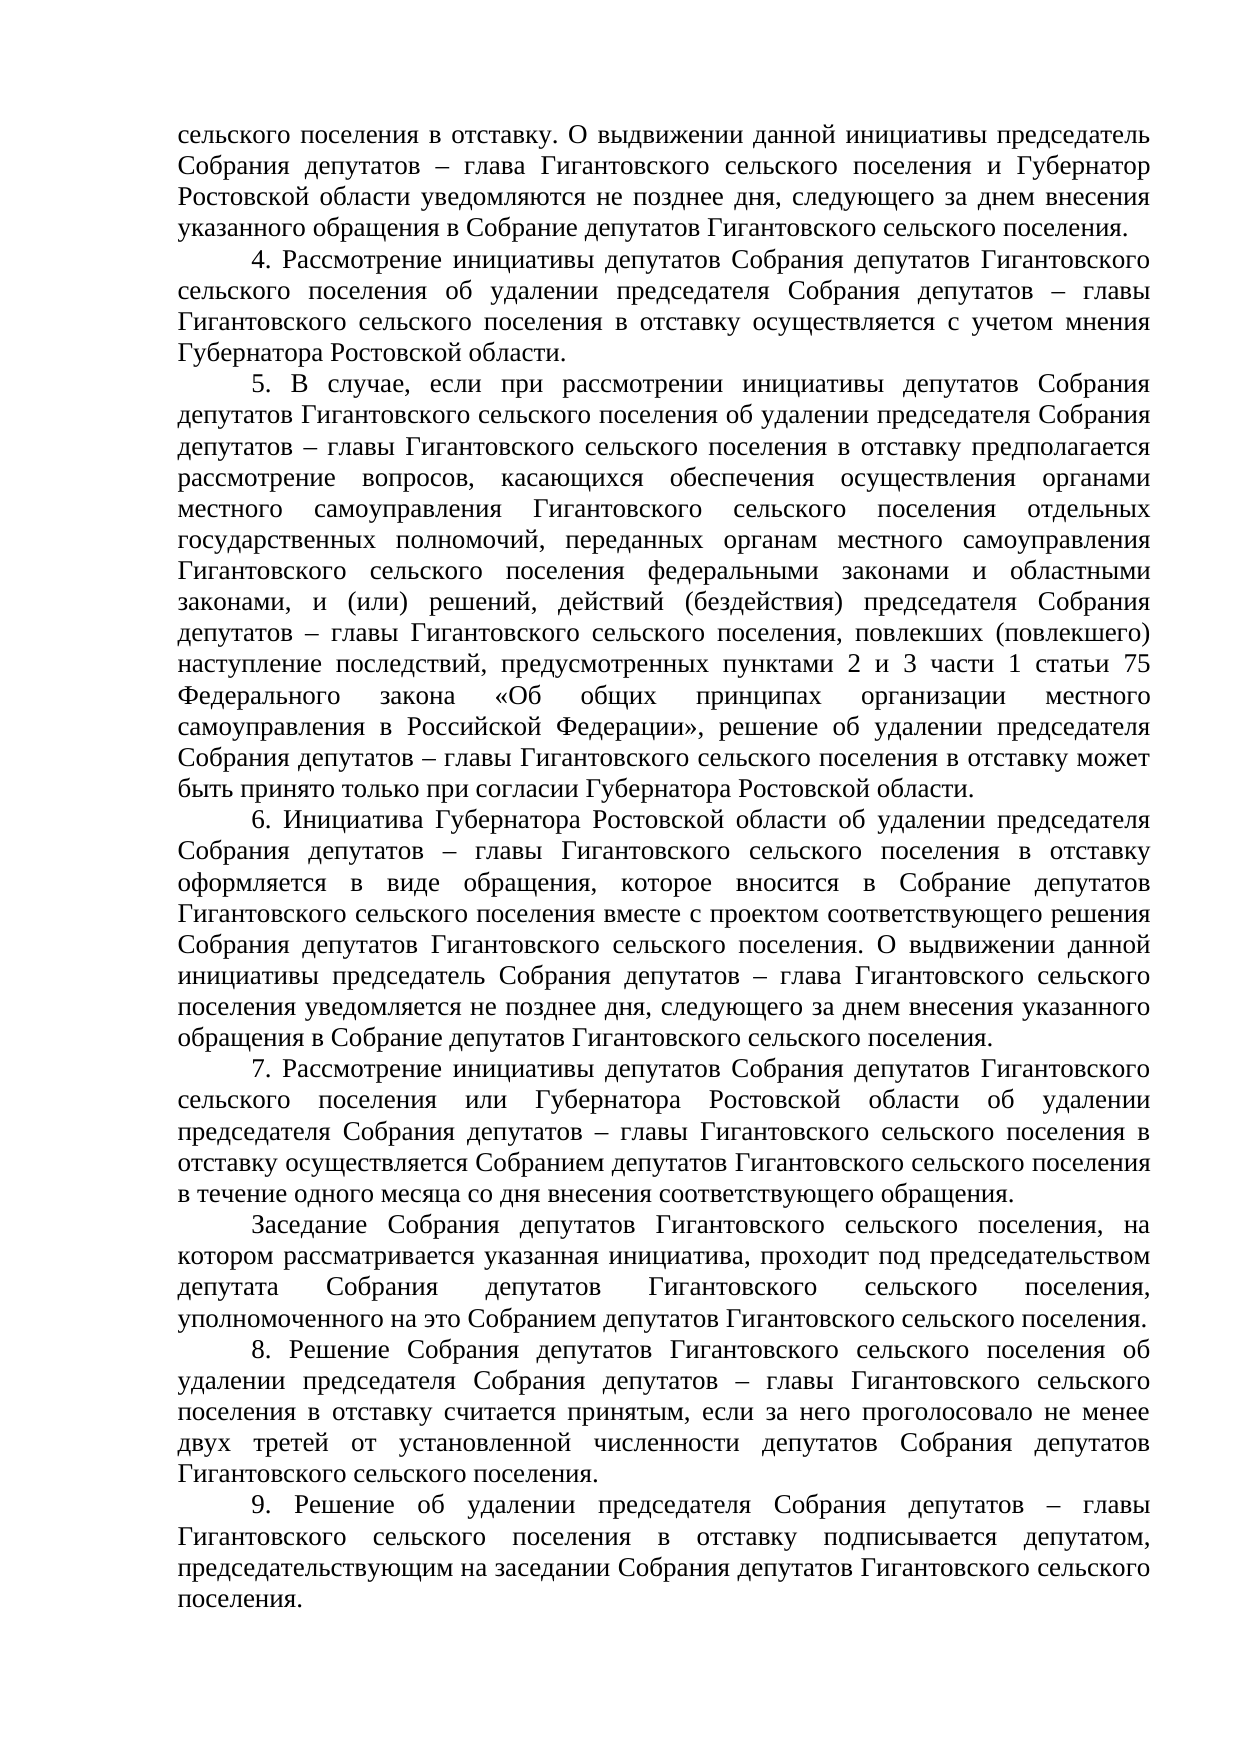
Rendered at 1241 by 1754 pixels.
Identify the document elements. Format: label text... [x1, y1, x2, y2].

text 6. Инициатива Губернатора Ростовской области об удалении председателя Собрания депутатов – главы Гигантовского сельского поселения в отставку оформляется в виде обращения, которое вносится в Собрание депутатов Гигантовского сельского поселения вместе с проектом соответствующего решения Собрания депутатов Гигантовского сельского поселения. О выдвижении данной инициативы председатель Собрания депутатов – глава Гигантовского сельского поселения уведомляется не позднее дня, следующего за днем внесения указанного обращения в Собрание депутатов Гигантовского сельского поселения. [177, 803, 1152, 1052]
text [177, 118, 1152, 243]
text 8. Решение Собрания депутатов Гигантовского сельского поселения об удалении председателя Собрания депутатов – главы Гигантовского сельского поселения в отставку считается принятым, если за него проголосовало не менее двух третей от установленной численности депутатов Собрания депутатов Гигантовского сельского поселения. [177, 1333, 1152, 1488]
text 5. В случае, если при рассмотрении инициативы депутатов Собрания депутатов Гигантовского сельского поселения об удалении председателя Собрания депутатов – главы Гигантовского сельского поселения в отставку предполагается рассмотрение вопросов, касающихся обеспечения осуществления органами местного самоуправления Гигантовского сельского поселения отдельных государственных полномочий, переданных органам местного самоуправления Гигантовского сельского поселения федеральными законами и областными законами, и (или) решений, действий (бездействия) председателя Собрания депутатов – главы Гигантовского сельского поселения, повлекших (повлекшего) наступление последствий, предусмотренных пунктами 2 и 3 части 1 статьи 75 Федерального закона «Об общих принципах организации местного самоуправления в Российской Федерации», решение об удалении председателя Собрания депутатов – главы Гигантовского сельского поселения в отставку может быть принято только при согласии Губернатора Ростовской области. [177, 367, 1152, 803]
text Заседание Собрания депутатов Гигантовского сельского поселения, на котором рассматривается указанная инициатива, проходит под председательством депутата Собрания депутатов Гигантовского сельского поселения, уполномоченного на это Собранием депутатов Гигантовского сельского поселения. [177, 1208, 1152, 1333]
text 9. Решение об удалении председателя Собрания депутатов – главы Гигантовского сельского поселения в отставку подписывается депутатом, председательствующим на заседании Собрания депутатов Гигантовского сельского поселения. [177, 1488, 1152, 1613]
text 4. Рассмотрение инициативы депутатов Собрания депутатов Гигантовского сельского поселения об удалении председателя Собрания депутатов – главы Гигантовского сельского поселения в отставку осуществляется с учетом мнения Губернатора Ростовской области. [177, 243, 1152, 367]
text 7. Рассмотрение инициативы депутатов Собрания депутатов Гигантовского сельского поселения или Губернатора Ростовской области об удалении председателя Собрания депутатов – главы Гигантовского сельского поселения в отставку осуществляется Собранием депутатов Гигантовского сельского поселения в течение одного месяца со дня внесения соответствующего обращения. [177, 1052, 1152, 1208]
